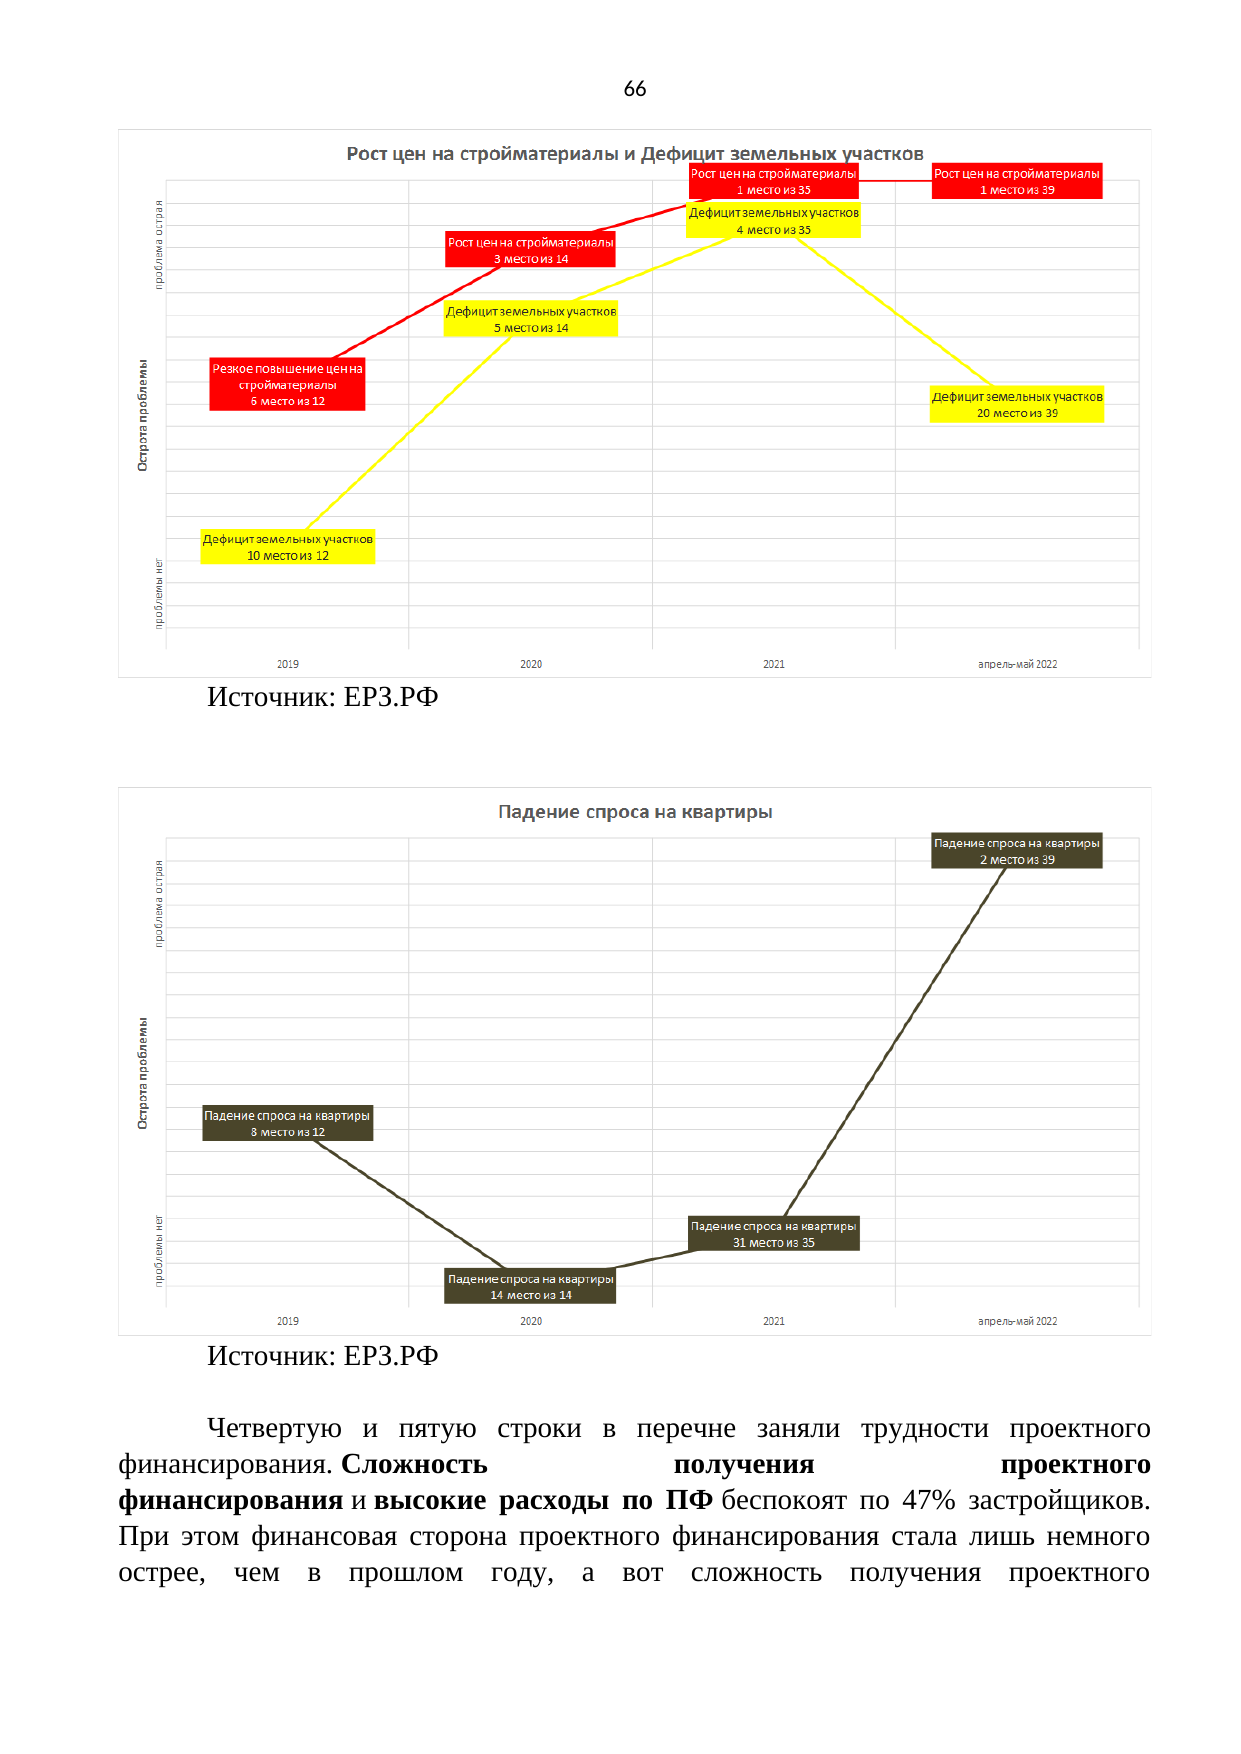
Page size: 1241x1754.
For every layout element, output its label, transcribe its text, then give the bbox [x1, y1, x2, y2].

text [118, 1410, 1152, 1588]
text Источник: ЕРЗ.РФ [118, 679, 1152, 713]
picture [118, 129, 1152, 678]
picture [118, 787, 1152, 1336]
text Источник: ЕРЗ.РФ [118, 1338, 1152, 1371]
